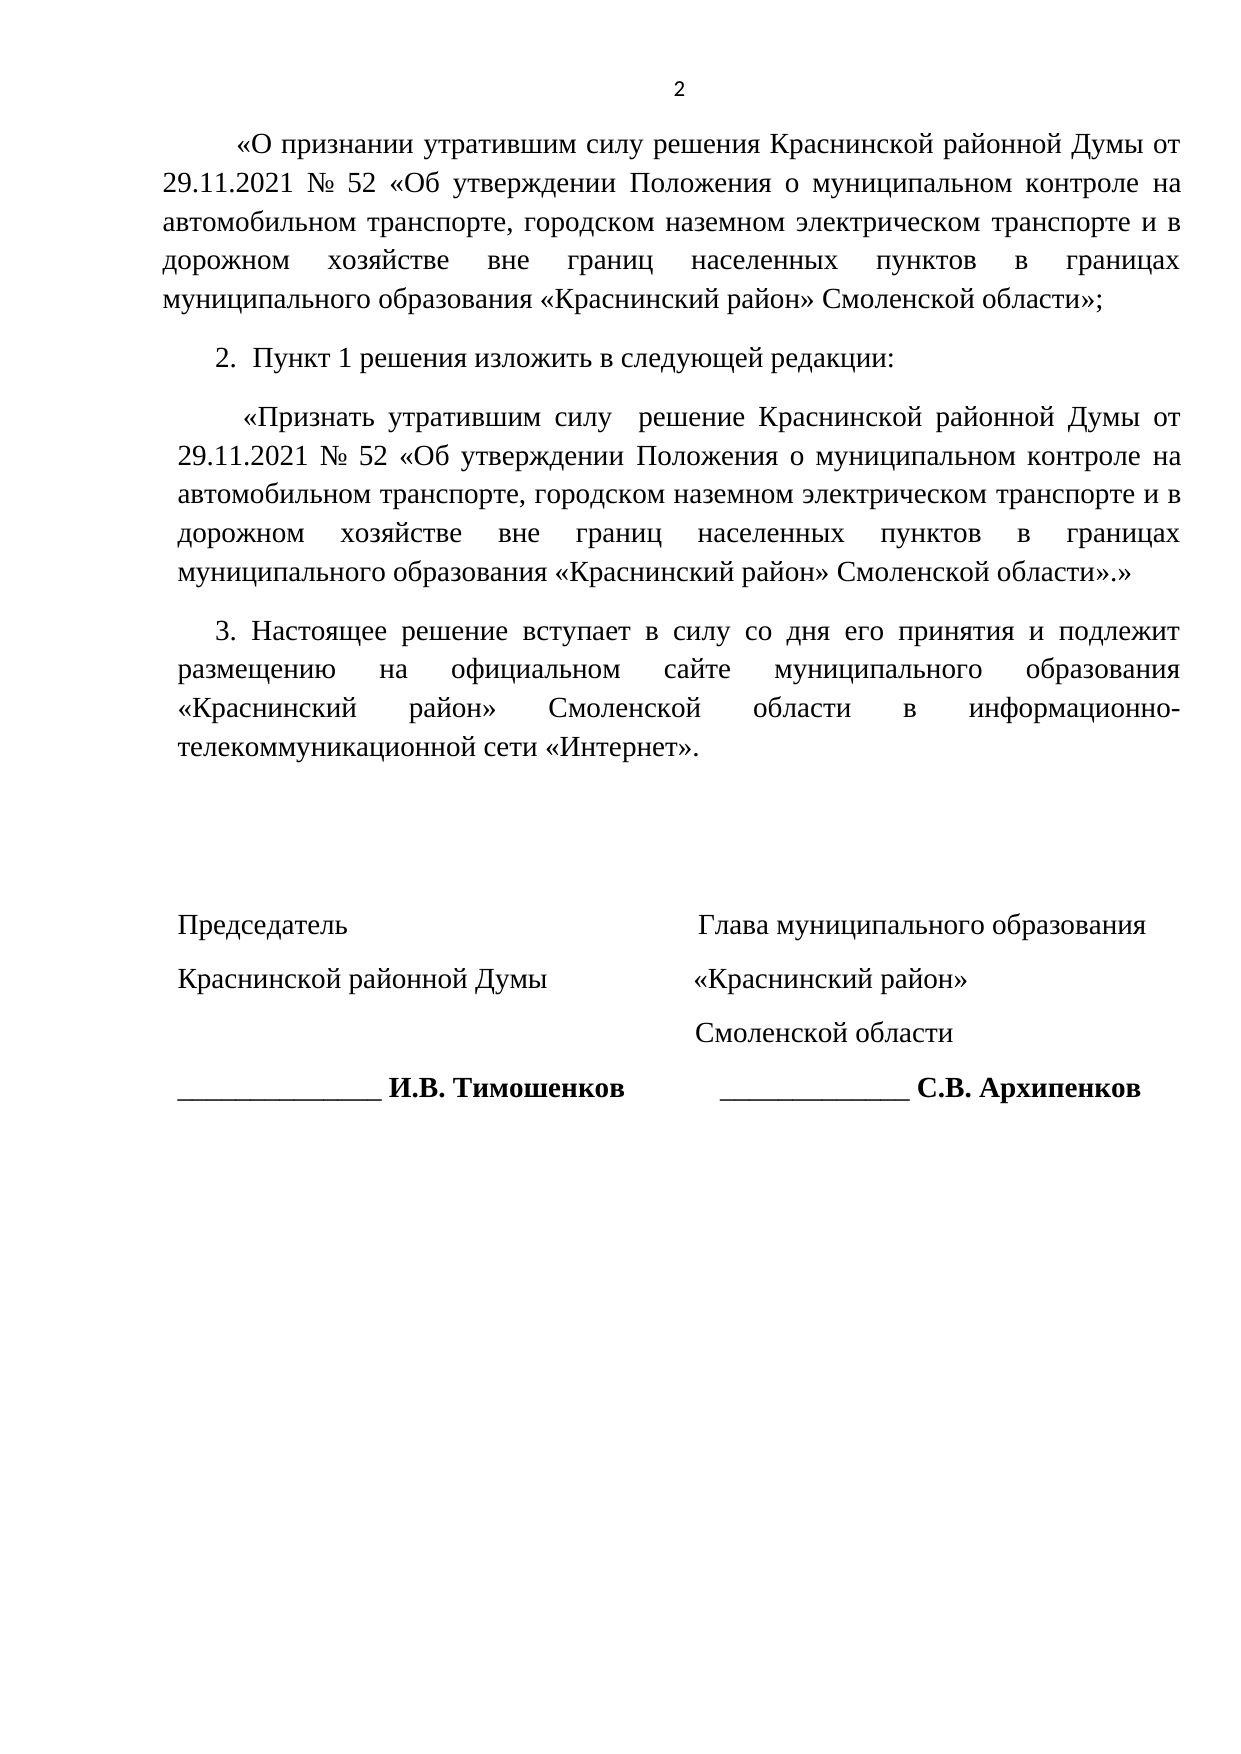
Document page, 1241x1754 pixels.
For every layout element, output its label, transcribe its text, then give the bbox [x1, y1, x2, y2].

text ______________ И.В. Тимошенков _____________ С.В. Архипенков [177, 1070, 1181, 1103]
text Председатель Глава муниципального образования [177, 907, 1181, 940]
text «О признании утратившим силу решения Краснинской районной Думы от 29.11.2021 № 52 «Об утверждении Положения о муниципальном контроле на автомобильном транспорте, городском наземном электрическом транспорте и в дорожном хозяйстве вне границ населенных пунктов в границах муниципального образования «Краснинский район» Смоленской области»; [162, 127, 1181, 314]
text Смоленской области [177, 1016, 1181, 1049]
text «Признать утратившим силу решение Краснинской районной Думы от 29.11.2021 № 52 «Об утверждении Положения о муниципальном контроле на автомобильном транспорте, городском наземном электрическом транспорте и в дорожном хозяйстве вне границ населенных пунктов в границах муниципального образования «Краснинский район» Смоленской области».» [177, 399, 1181, 587]
list Пункт 1 решения изложить в следующей редакции: [215, 340, 1181, 374]
text Краснинской районной Думы «Краснинский район» [177, 961, 1181, 995]
list Настоящее решение вступает в силу со дня его принятия и подлежит размещению на официальном сайте муниципального образования «Краснинский район» Смоленской области в информационно-телекоммуникационной сети «Интернет». [177, 613, 1181, 762]
